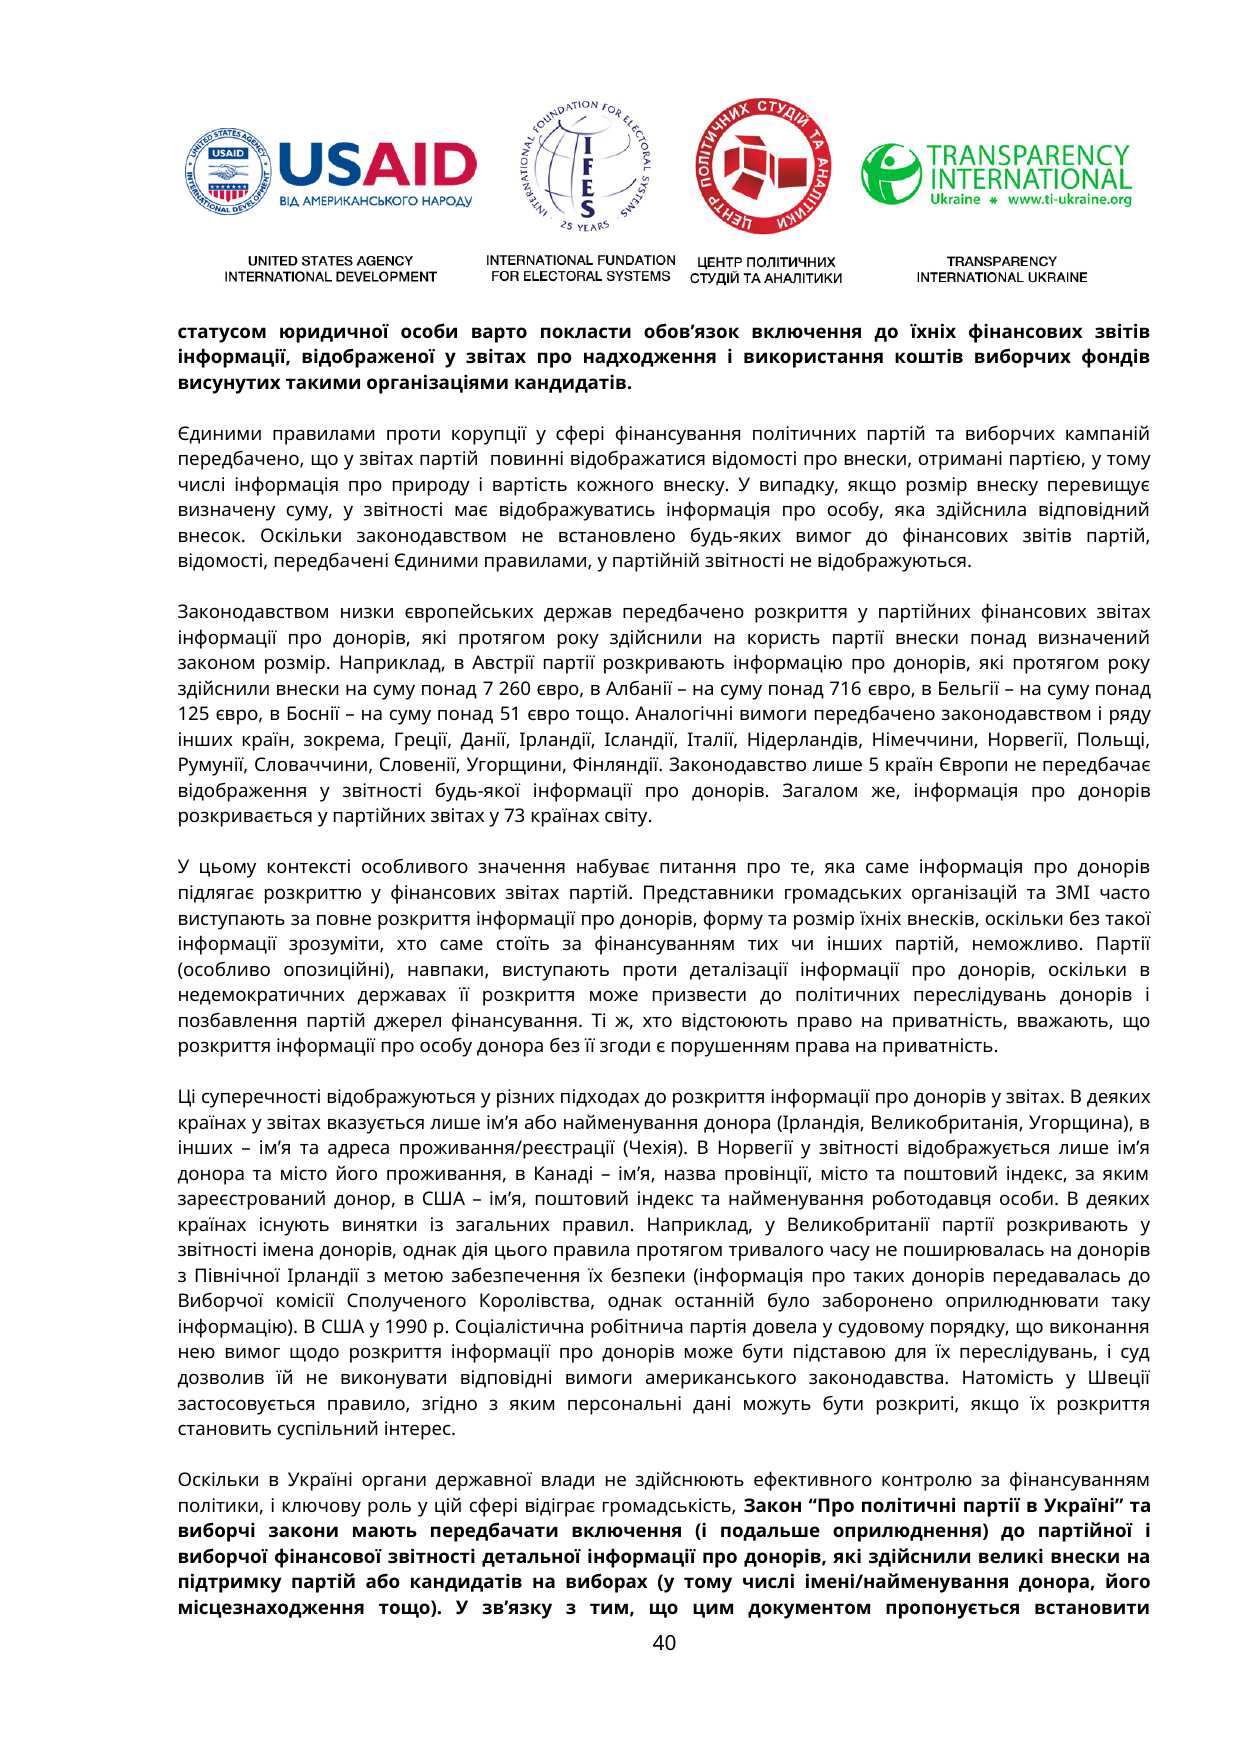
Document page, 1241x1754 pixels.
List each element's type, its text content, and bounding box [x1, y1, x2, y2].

text Єдиними правилами проти корупції у сфері фінансування політичних партій та виборчих кампаній передбачено, що у звітах партій повинні відображатися відомості про внески, отримані партією, у тому числі інформація про природу і вартість кожного внеску. У випадку, якщо розмір внеску перевищує визначену суму, у звітності має відображуватись інформація про особу, яка здійснила відповідний внесок. Оскільки законодавством не встановлено будь-яких вимог до фінансових звітів партій, відомості, передбачені Єдиними правилами, у партійній звітності не відображуються. [177, 420, 1152, 573]
text Законодавством низки європейських держав передбачено розкриття у партійних фінансових звітах інформації про донорів, які протягом року здійснили на користь партії внески понад визначений законом розмір. Наприклад, в Австрії партії розкривають інформацію про донорів, які протягом року здійснили внески на суму понад 7 260 євро, в Албанії – на суму понад 716 євро, в Бельгії – на суму понад 125 євро, в Боснії – на суму понад 51 євро тощо. Аналогічні вимоги передбачено законодавством і ряду інших країн, зокрема, Греції, Данії, Ірландії, Ісландії, Італії, Нідерландів, Німеччини, Норвегії, Польщі, Румунії, Словаччини, Словенії, Угорщини, Фінляндії. Законодавство лише 5 країн Європи не передбачає відображення у звітності будь-якої інформації про донорів. Загалом же, інформація про донорів розкривається у партійних звітах у 73 країнах світу. [177, 599, 1152, 828]
text У цьому контексті особливого значення набуває питання про те, яка саме інформація про донорів підлягає розкриттю у фінансових звітах партій. Представники громадських організацій та ЗМІ часто виступають за повне розкриття інформації про донорів, форму та розмір їхніх внесків, оскільки без такої інформації зрозуміти, хто саме стоїть за фінансуванням тих чи інших партій, неможливо. Партії (особливо опозиційні), навпаки, виступають проти деталізації інформації про донорів, оскільки в недемократичних державах її розкриття може призвести до політичних переслідувань донорів і позбавлення партій джерел фінансування. Ті ж, хто відстоюють право на приватність, вважають, що розкриття інформації про особу донора без її згоди є порушенням права на приватність. [177, 854, 1152, 1058]
text Ці суперечності відображуються у різних підходах до розкриття інформації про донорів у звітах. В деяких країнах у звітах вказується лише ім’я або найменування донора (Ірландія, Великобританія, Угорщина), в інших – ім’я та адреса проживання/реєстрації (Чехія). В Норвегії у звітності відображується лише ім’я донора та місто його проживання, в Канаді – ім’я, назва провінції, місто та поштовий індекс, за яким зареєстрований донор, в США – ім’я, поштовий індекс та найменування роботодавця особи. В деяких країнах існують винятки із загальних правил. Наприклад, у Великобританії партії розкривають у звітності імена донорів, однак дія цього правила протягом тривалого часу не поширювалась на донорів з Північної Ірландії з метою забезпечення їх безпеки (інформація про таких донорів передавалась до Виборчої комісії Сполученого Королівства, однак останній було заборонено оприлюднювати таку інформацію). В США у 1990 р. Соціалістична робітнича партія довела у судовому порядку, що виконання нею вимог щодо розкриття інформації про донорів може бути підставою для їх переслідувань, і суд дозволив їй не виконувати відповідні вимоги американського законодавства. Натомість у Швеції застосовується правило, згідно з яким персональні дані можуть бути розкриті, якщо їх розкриття становить суспільний інтерес. [177, 1083, 1152, 1441]
picture [177, 73, 1151, 294]
